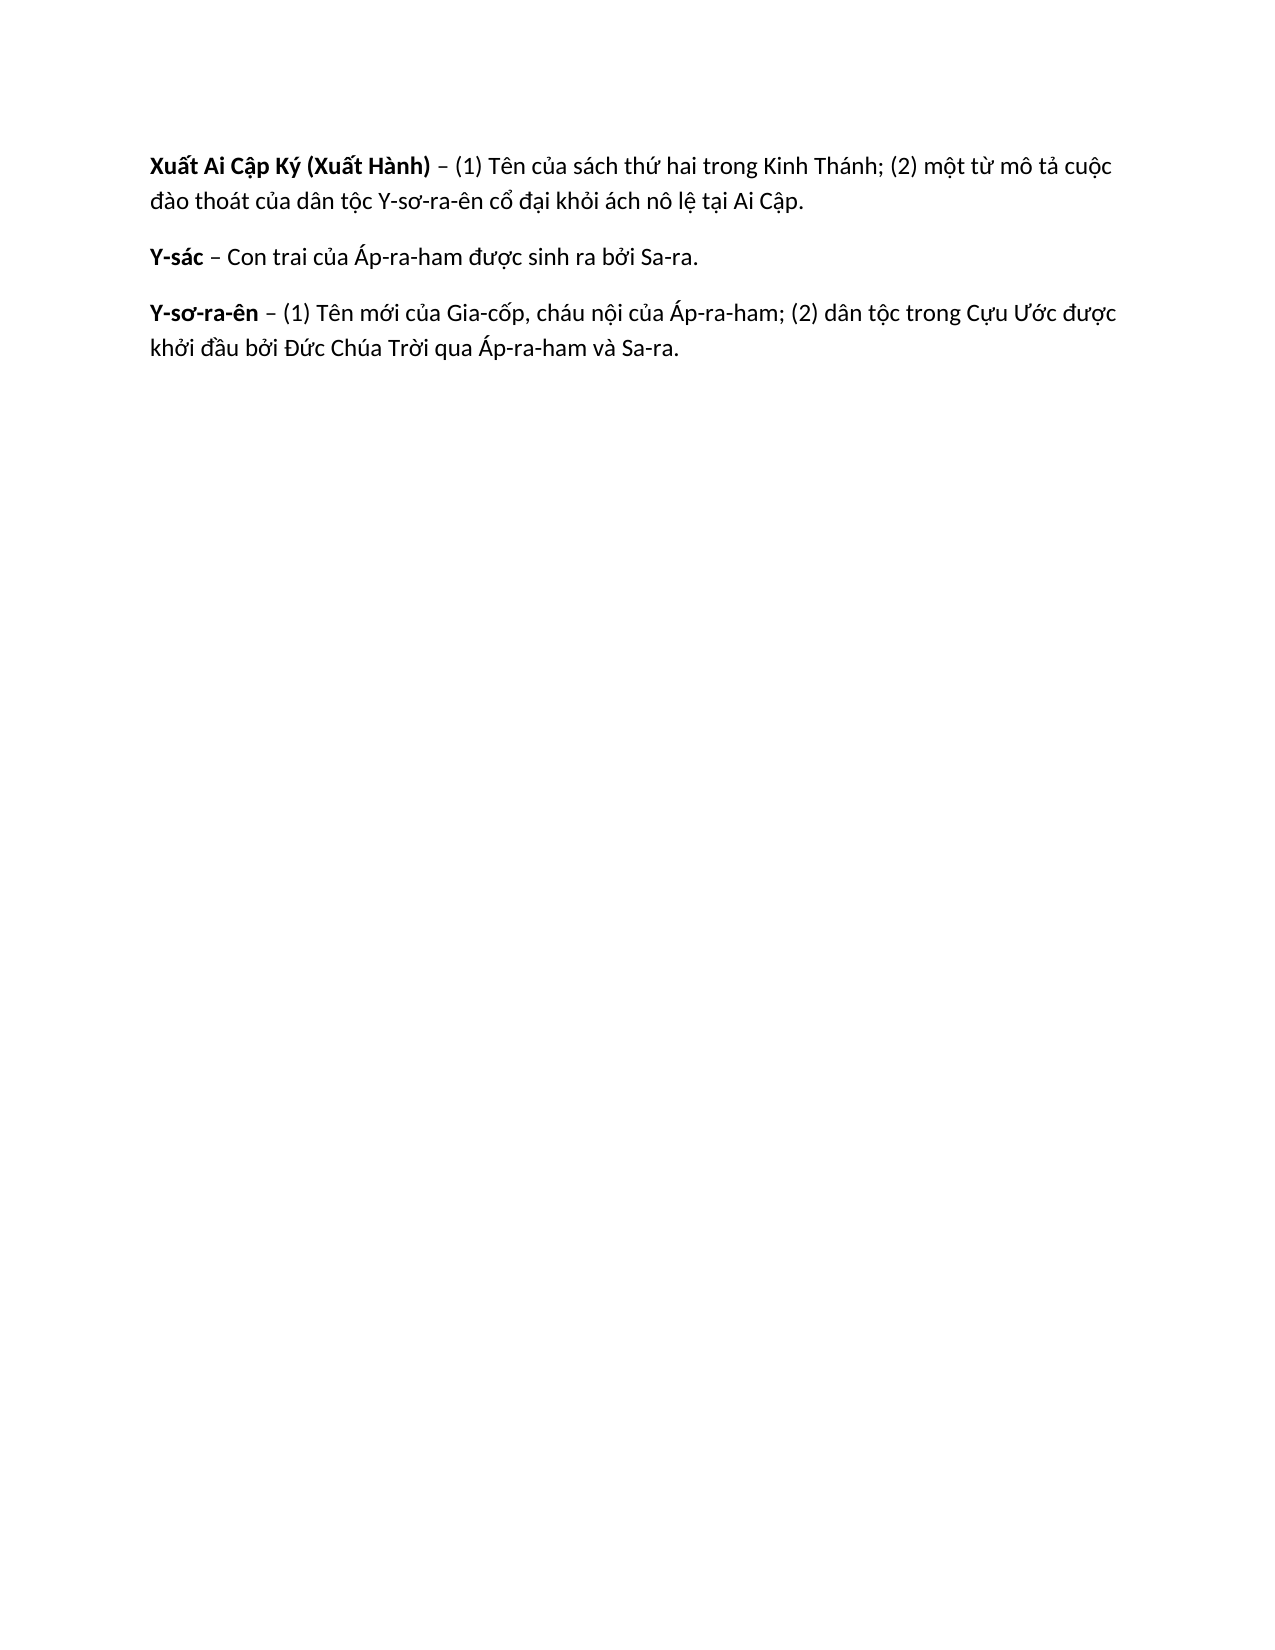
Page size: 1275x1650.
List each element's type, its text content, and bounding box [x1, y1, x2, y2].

text Xuất Ai Cập Ký (Xuất Hành) – (1) Tên của sách thứ hai trong Kinh Thánh; (2) một từ mô tả cuộc đào thoát của dân tộc Y-sơ-ra-ên cổ đại khỏi ách nô lệ tại Ai Cập. [150, 150, 1125, 216]
text Y-sác – Con trai của Áp-ra-ham được sinh ra bởi Sa-ra. [150, 241, 1125, 271]
text Y-sơ-ra-ên – (1) Tên mới của Gia-cốp, cháu nội của Áp-ra-ham; (2) dân tộc trong Cựu Ước được khởi đầu bởi Đức Chúa Trời qua Áp-ra-ham và Sa-ra. [150, 297, 1125, 362]
